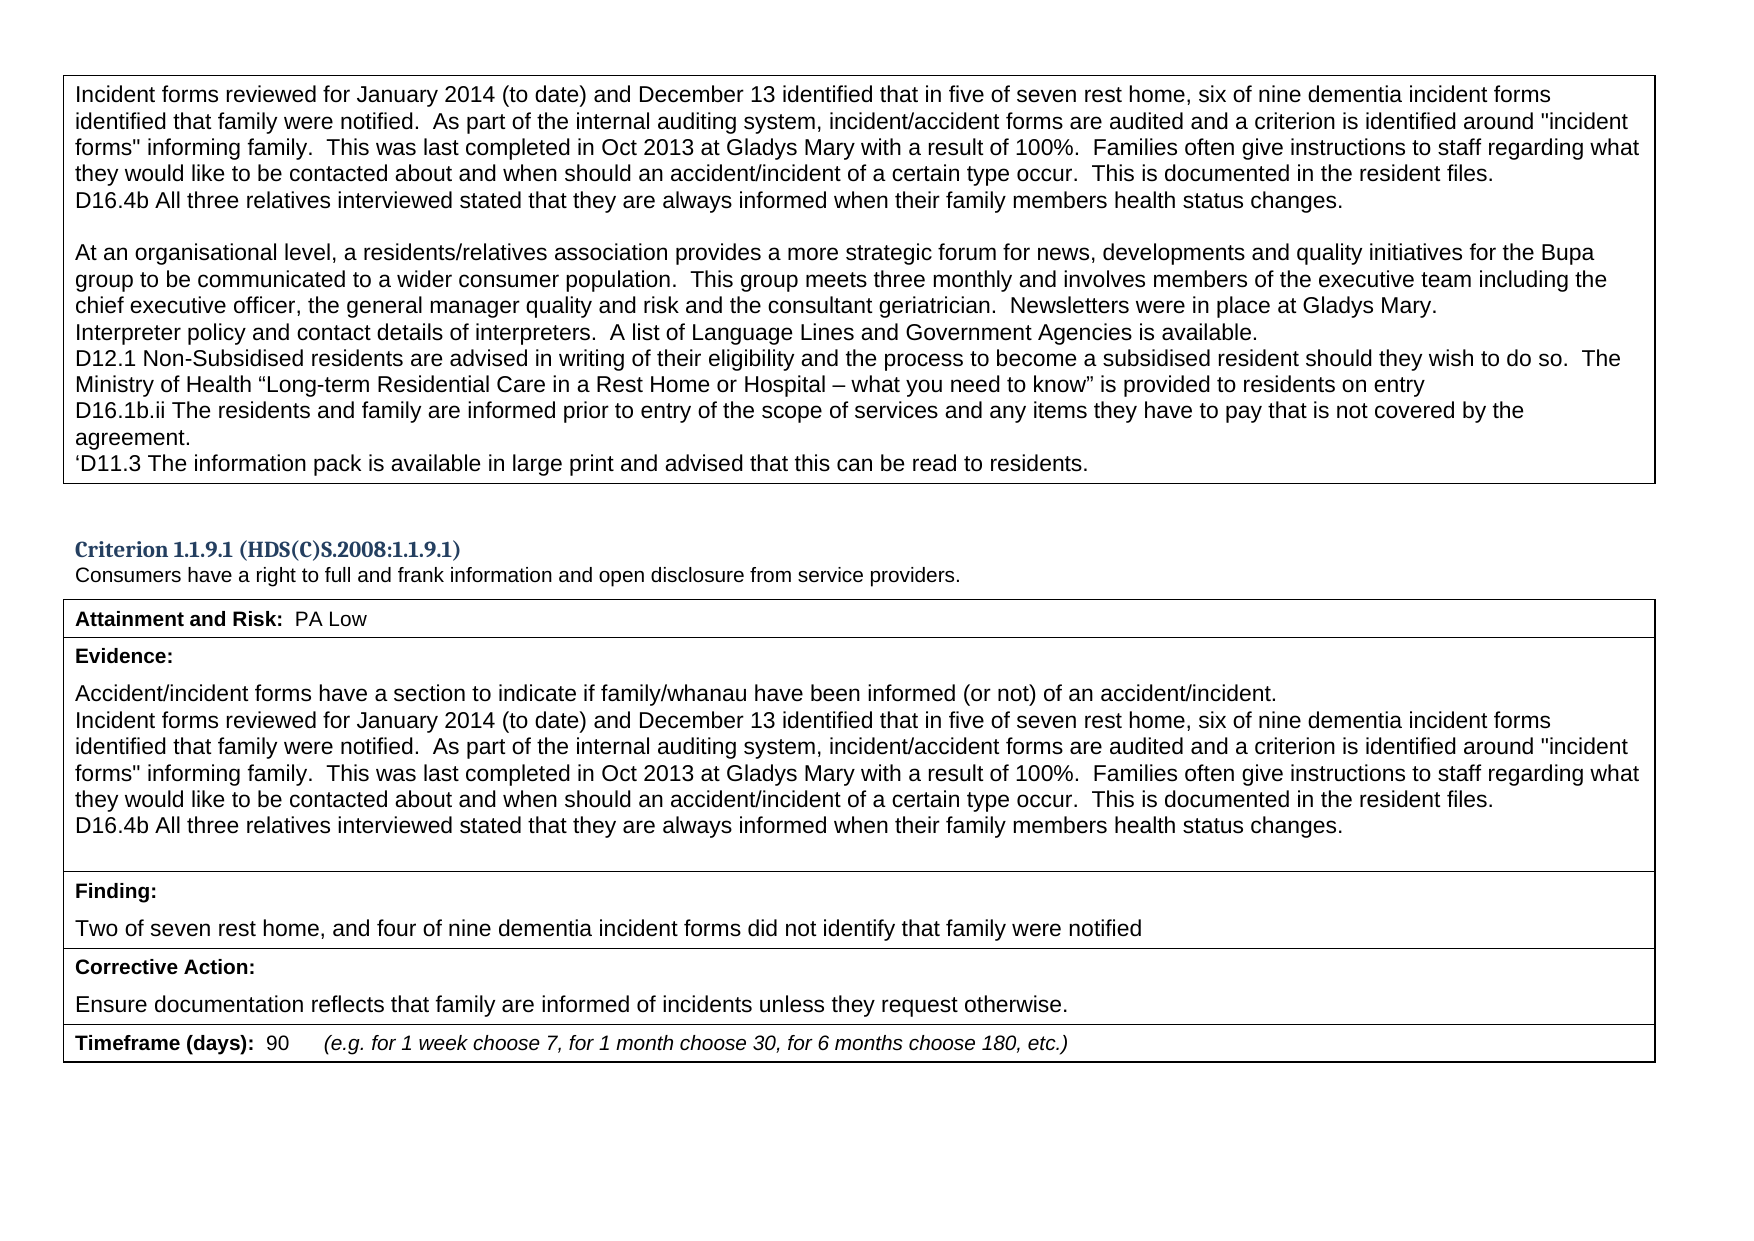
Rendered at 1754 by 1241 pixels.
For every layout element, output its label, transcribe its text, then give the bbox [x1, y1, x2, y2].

table_cell Corrective Action: [64, 949, 1654, 985]
table_cell Finding: [64, 872, 1654, 909]
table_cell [64, 76, 1654, 483]
subtitle Criterion 1.1.9.1 (HDS(C)S.2008:1.1.9.1) [75, 536, 1679, 563]
text Consumers have a right to full and frank information and open disclosure from service providers. [75, 563, 1679, 587]
table_cell Two of seven rest home, and four of nine dementia incident forms did not identify that family were notified [64, 909, 1654, 947]
table_cell Ensure documentation reflects that family are informed of incidents unless they request otherwise. [64, 985, 1654, 1024]
table_cell Timeframe (days): 90 (e.g. for 1 week choose 7, for 1 month choose 30, for 6 months choose 180, etc.) [64, 1025, 1654, 1061]
table_header Attainment and Risk: PA Low [64, 600, 1654, 637]
table_cell Evidence: [64, 638, 1654, 674]
table_cell Accident/incident forms have a section to indicate if family/whanau have been informed (or not) of an accident/incident. Incident forms reviewed for January 2014 (to date) and December 13 identified that in five of seven rest home, six of nine dementia incident forms identified that family were notified. As part of the internal auditing system, incident/accident forms are audited and a criterion is identified around "incident forms" informing family. This was last completed in Oct 2013 at Gladys Mary with a result of 100%. Families often give instructions to staff regarding what they would like to be contacted about and when should an accident/incident of a certain type occur. This is documented in the resident files. D16.4b All three relatives interviewed stated that they are always informed when their family members health status changes. [64, 674, 1654, 871]
